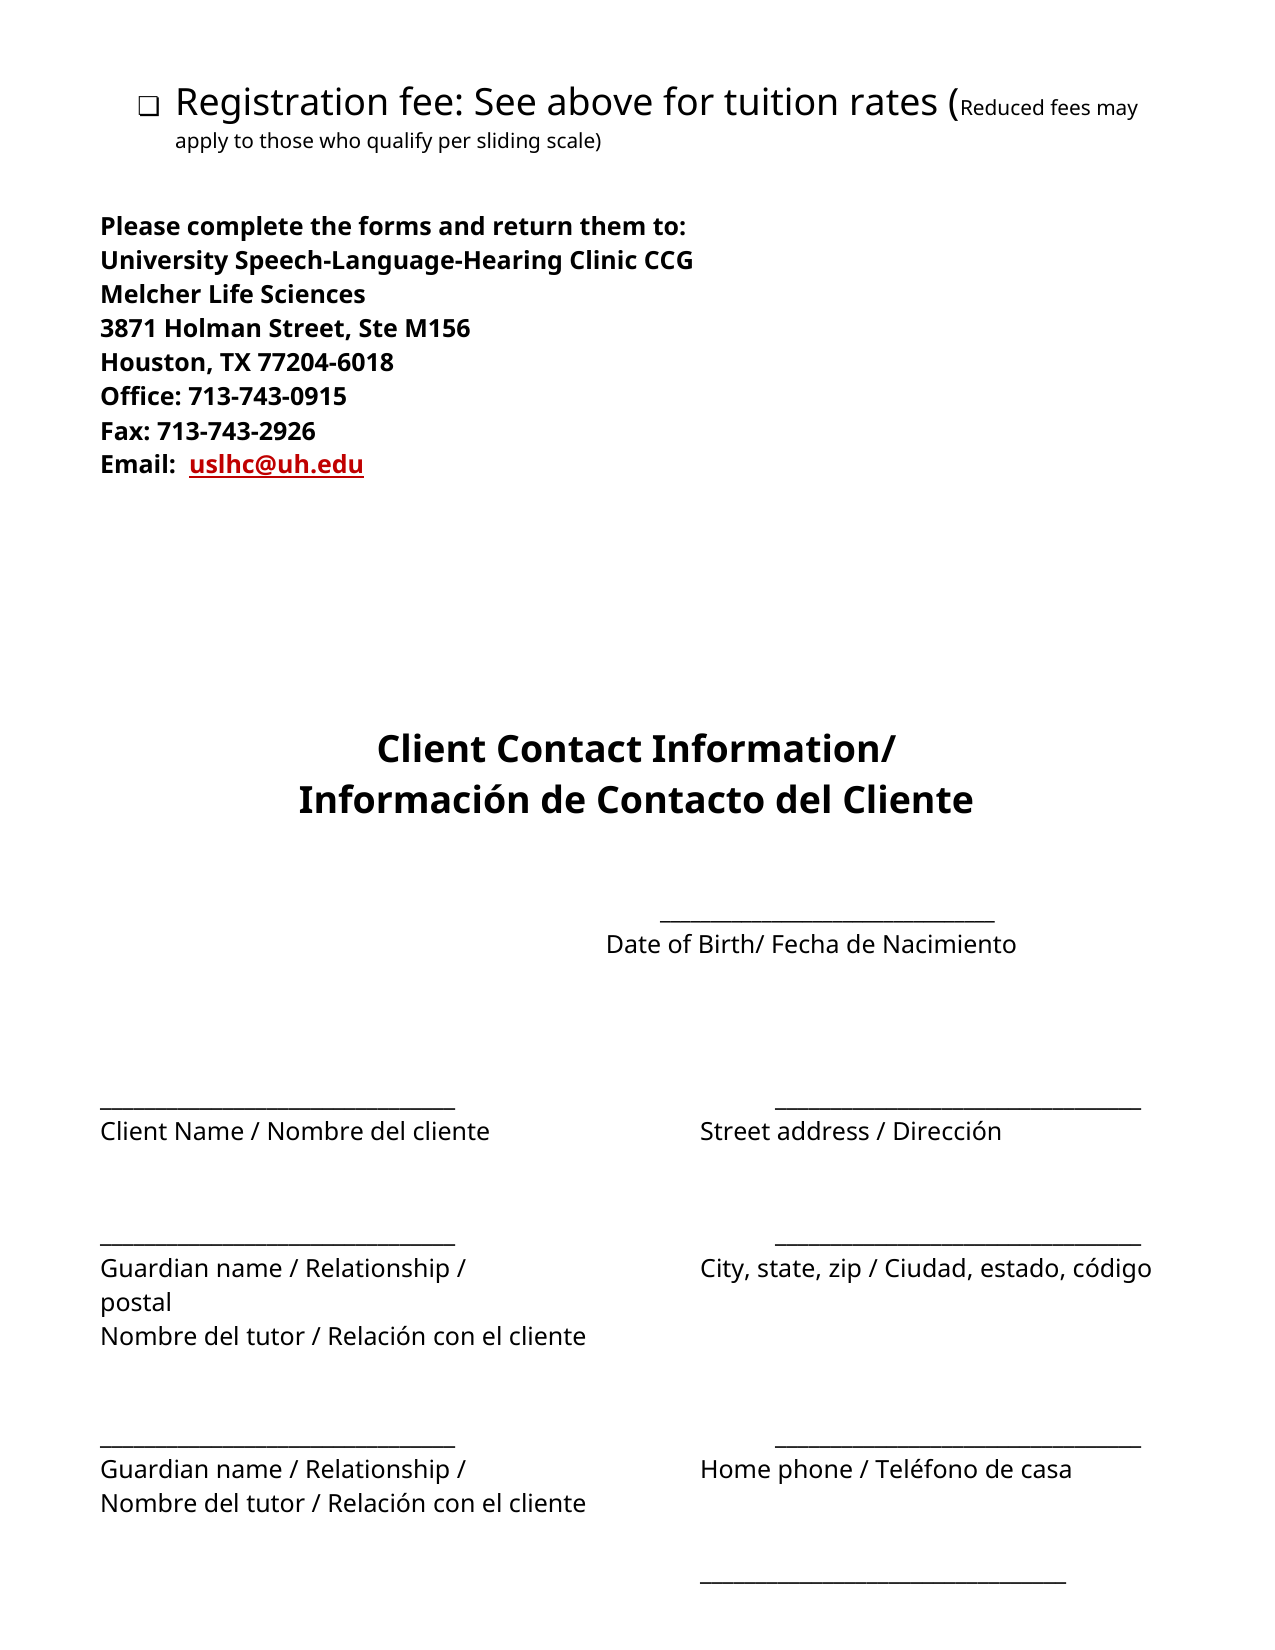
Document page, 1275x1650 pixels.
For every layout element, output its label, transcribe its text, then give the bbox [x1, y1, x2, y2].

text Guardian name / Relationship / City, state, zip / Ciudad, estado, código postal [100, 1250, 1173, 1318]
text ________________________________ _________________________________ [100, 1418, 1173, 1452]
list Registration fee: See above for tuition rates (Reduced fees may apply to those who qualify per sliding scale) [137, 75, 1173, 155]
text Date of Birth/ Fecha de Nacimiento [100, 927, 1173, 961]
text University Speech-Language-Hearing Clinic CCG [100, 243, 1173, 277]
text Email: uslhc@uh.edu [100, 447, 1173, 481]
text Fax: 713-743-2926 [100, 413, 1173, 447]
text Guardian name / Relationship / Home phone / Teléfono de casa [100, 1452, 1173, 1486]
title Client Contact Information/ [100, 722, 1173, 773]
title Información de Contacto del Cliente [100, 773, 1173, 824]
text Please complete the forms and return them to: [100, 209, 1173, 243]
text Nombre del tutor / Relación con el cliente [100, 1486, 1173, 1520]
text Melcher Life Sciences [100, 277, 1173, 311]
text Houston, TX 77204-6018 [100, 345, 1173, 379]
text Nombre del tutor / Relación con el cliente [100, 1318, 1173, 1352]
text ________________________________ _________________________________ [100, 1080, 1173, 1114]
text _________________________________ [100, 895, 1173, 927]
text _________________________________ [625, 1554, 1173, 1588]
text ________________________________ _________________________________ [100, 1216, 1173, 1250]
text 3871 Holman Street, Ste M156 [100, 311, 1173, 345]
text Client Name / Nombre del cliente Street address / Dirección [100, 1114, 1173, 1148]
text Office: 713-743-0915 [100, 379, 1173, 413]
